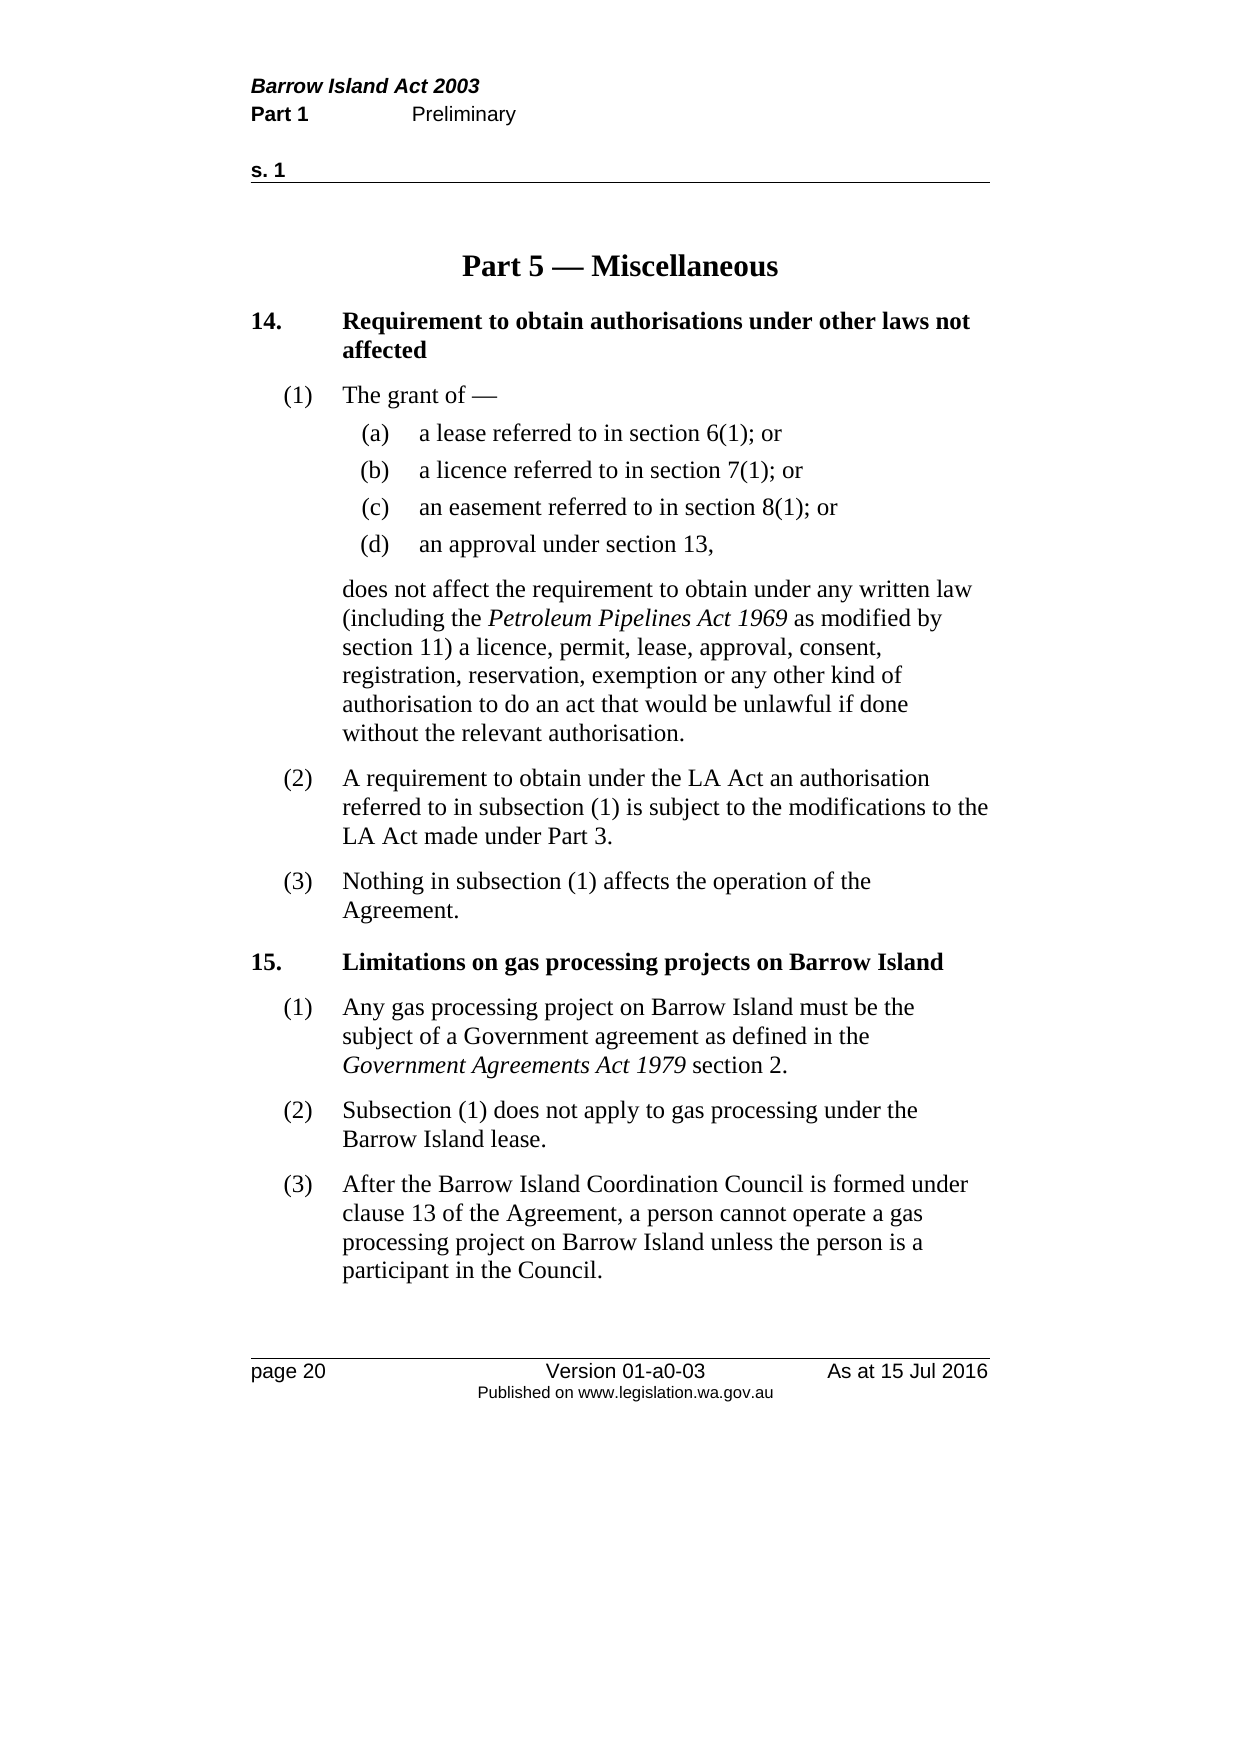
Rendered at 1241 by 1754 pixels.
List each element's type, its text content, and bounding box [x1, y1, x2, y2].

text (b) a licence referred to in section 7(1); or [251, 455, 990, 483]
text (2) A requirement to obtain under the LA Act an authorisation referred to in subsection (1) is subject to the modifications to the LA Act made under Part 3. [251, 763, 990, 850]
subtitle 14. Requirement to obtain authorisations under other laws not affected [251, 306, 990, 364]
text (1) The grant of — [251, 381, 990, 409]
text (a) a lease referred to in section 6(1); or [251, 418, 990, 446]
text (3) Nothing in subsection (1) affects the operation of the Agreement. [251, 866, 990, 924]
text does not affect the requirement to obtain under any written law (including the Petroleum Pipelines Act 1969 as modified by section 11) a licence, permit, lease, approval, consent, registration, reservation, exemption or any other kind of authorisation to do an act that would be unlawful if done without the relevant authorisation. [251, 574, 990, 747]
text (d) an approval under section 13, [251, 529, 990, 558]
text (1) Any gas processing project on Barrow Island must be the subject of a Government agreement as defined in the Government Agreements Act 1979 section 2. [251, 992, 990, 1078]
text (c) an easement referred to in section 8(1); or [251, 492, 990, 521]
text (2) Subsection (1) does not apply to gas processing under the Barrow Island lease. [251, 1095, 990, 1153]
subtitle 15. Limitations on gas processing projects on Barrow Island [251, 947, 990, 976]
text (3) After the Barrow Island Coordination Council is formed under clause 13 of the Agreement, a person cannot operate a gas processing project on Barrow Island unless the person is a participant in the Council. [251, 1169, 990, 1284]
subtitle Part 5 — Miscellaneous [251, 247, 990, 283]
